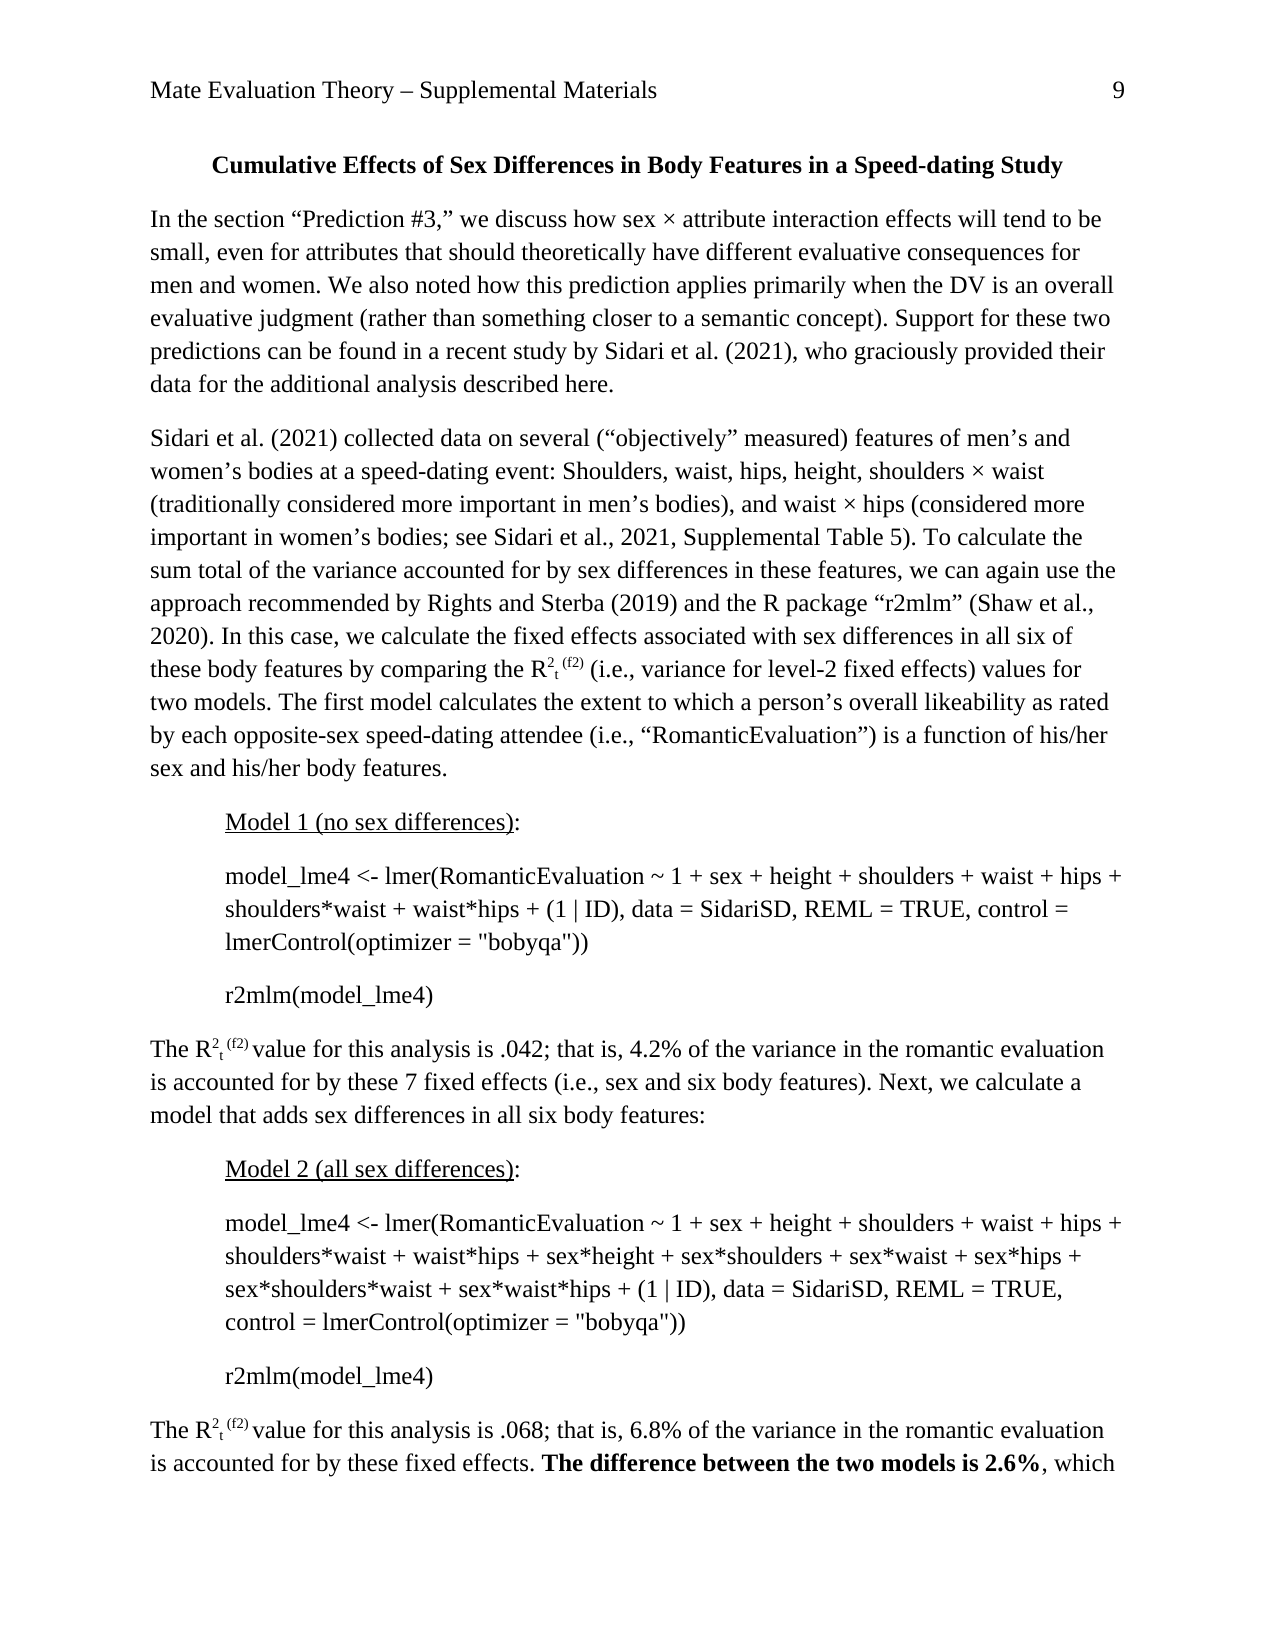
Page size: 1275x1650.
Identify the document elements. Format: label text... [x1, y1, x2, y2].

text Model 2 (all sex differences): [225, 1154, 1125, 1183]
text The R2t (f2) value for this analysis is .042; that is, 4.2% of the variance in the romantic evaluation is accounted for by these 7 fixed effects (i.e., sex and six body features). Next, we calculate a model that adds sex differences in all six body features: [150, 1034, 1125, 1129]
text Sidari et al. (2021) collected data on several (“objectively” measured) features of men’s and women’s bodies at a speed-dating event: Shoulders, waist, hips, height, shoulders × waist (traditionally considered more important in men’s bodies), and waist × hips (considered more important in women’s bodies; see Sidari et al., 2021, Supplemental Table 5). To calculate the sum total of the variance accounted for by sex differences in these features, we can again use the approach recommended by Rights and Sterba (2019) and the R package “r2mlm” (Shaw et al., 2020). In this case, we calculate the fixed effects associated with sex differences in all six of these body features by comparing the R2t (f2) (i.e., variance for level-2 fixed effects) values for two models. The first model calculates the extent to which a person’s overall likeability as rated by each opposite-sex speed-dating attendee (i.e., “RomanticEvaluation”) is a function of his/her sex and his/her body features. [150, 423, 1125, 782]
text model_lme4 <- lmer(RomanticEvaluation ~ 1 + sex + height + shoulders + waist + hips + shoulders*waist + waist*hips + (1 | ID), data = SidariSD, REML = TRUE, control = lmerControl(optimizer = "bobyqa")) [225, 861, 1125, 956]
text In the section “Prediction #3,” we discuss how sex × attribute interaction effects will tend to be small, even for attributes that should theoretically have different evaluative consequences for men and women. We also noted how this prediction applies primarily when the DV is an overall evaluative judgment (rather than something closer to a semantic concept). Support for these two predictions can be found in a recent study by Sidari et al. (2021), who graciously provided their data for the additional analysis described here. [150, 204, 1125, 398]
text r2mlm(model_lme4) [225, 981, 1125, 1009]
text r2mlm(model_lme4) [150, 1361, 1125, 1390]
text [150, 1415, 1125, 1477]
text Cumulative Effects of Sex Differences in Body Features in a Speed-dating Study [150, 150, 1125, 179]
text model_lme4 <- lmer(RomanticEvaluation ~ 1 + sex + height + shoulders + waist + hips + shoulders*waist + waist*hips + sex*height + sex*shoulders + sex*waist + sex*hips + sex*shoulders*waist + sex*waist*hips + (1 | ID), data = SidariSD, REML = TRUE, control = lmerControl(optimizer = "bobyqa")) [225, 1208, 1125, 1336]
text Model 1 (no sex differences): [225, 807, 1125, 836]
